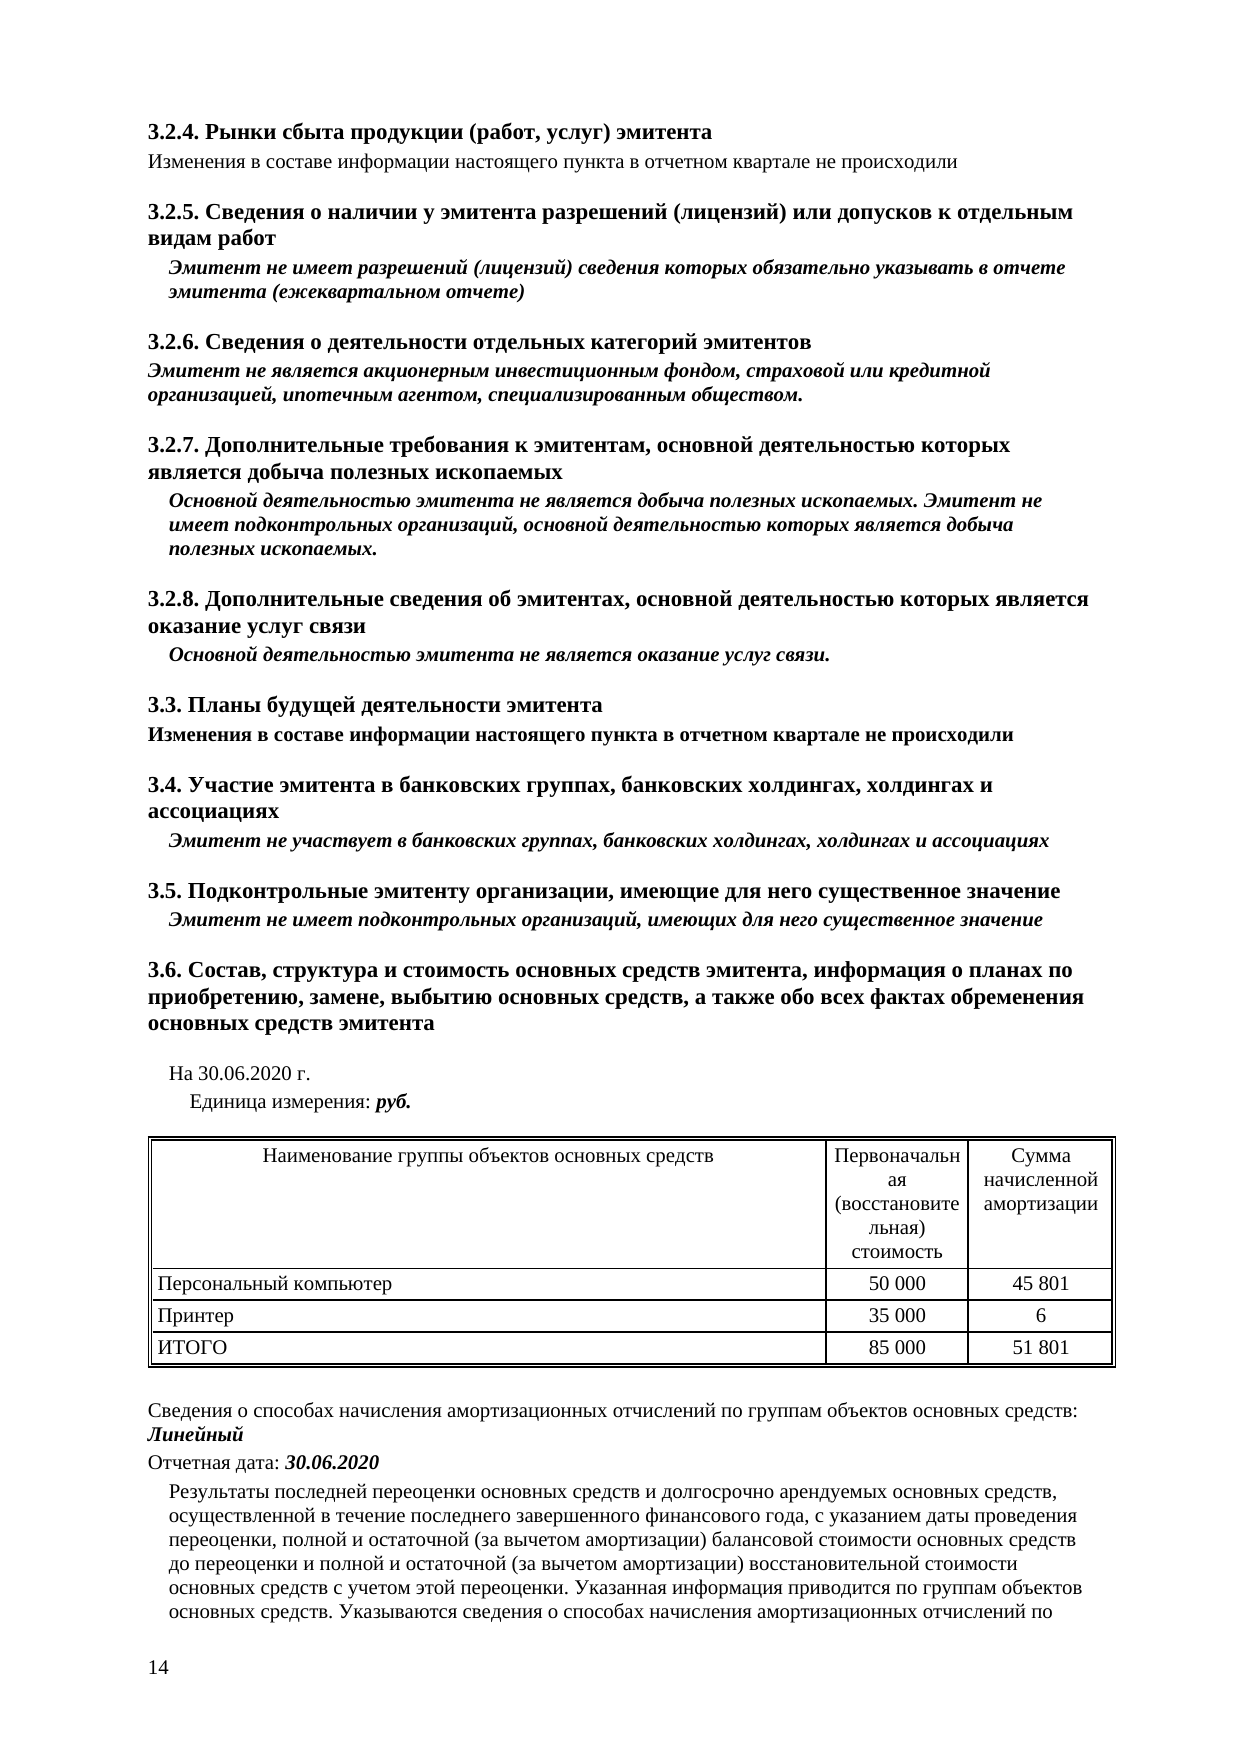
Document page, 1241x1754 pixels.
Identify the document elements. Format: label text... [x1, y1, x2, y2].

table_cell 51 801 [969, 1333, 1111, 1363]
subtitle 3.2.6. Сведения о деятельности отдельных категорий эмитентов [148, 328, 1092, 354]
subtitle 3.2.8. Дополнительные сведения об эмитентах, основной деятельностью которых является оказание услуг связи [148, 585, 1092, 638]
table_cell Принтер [152, 1300, 825, 1331]
subtitle Изменения в составе информации настоящего пункта в отчетном квартале не происходили [148, 149, 1092, 173]
table_header Первоначальная (восстановительная) стоимость [827, 1141, 967, 1267]
text Основной деятельностью эмитента не является оказание услуг связи. [168, 642, 1092, 666]
table_cell 6 [969, 1301, 1111, 1331]
text Эмитент не имеет разрешений (лицензий) сведения которых обязательно указывать в отчете эмитента (ежеквартальном отчете) [168, 254, 1092, 303]
table_cell Персональный компьютер [152, 1269, 825, 1299]
table_cell 35 000 [827, 1301, 967, 1331]
subtitle 3.2.5. Сведения о наличии у эмитента разрешений (лицензий) или допусков к отдельным видам работ [148, 198, 1092, 250]
subtitle 3.2.4. Рынки сбыта продукции (работ, услуг) эмитента [148, 118, 1092, 144]
text Основной деятельностью эмитента не является добыча полезных ископаемых. Эмитент не имеет подконтрольных организаций, основной деятельностью которых является добыча полезных ископаемых. [168, 488, 1092, 560]
text Эмитент не имеет подконтрольных организаций, имеющих для него существенное значение [168, 907, 1092, 931]
text Единица измерения: руб. [189, 1089, 1092, 1113]
subtitle 3.5. Подконтрольные эмитенту организации, имеющие для него существенное значение [148, 877, 1092, 903]
subtitle На 30.06.2020 г. [168, 1061, 1092, 1084]
table_header Наименование группы объектов основных средств [152, 1141, 825, 1267]
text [168, 1478, 1092, 1623]
table_cell 45 801 [969, 1269, 1111, 1299]
text Эмитент не является акционерным инвестиционным фондом, страховой или кредитной организацией, ипотечным агентом, специализированным обществом. [148, 358, 1092, 406]
subtitle 3.6. Состав, структура и стоимость основных средств эмитента, информация о планах по приобретению, замене, выбытию основных средств, а также обо всех фактах обременения основных средств эмитента [148, 956, 1092, 1036]
text Сведения о способах начисления амортизационных отчислений по группам объектов основных средств: Линейный [148, 1398, 1092, 1446]
subtitle 3.3. Планы будущей деятельности эмитента [148, 691, 1092, 718]
text Эмитент не участвует в банковских группах, банковских холдингах, холдингах и ассоциациях [168, 828, 1092, 852]
table_header Сумма начисленной амортизации [969, 1141, 1111, 1267]
subtitle 3.4. Участие эмитента в банковских группах, банковских холдингах, холдингах и ассоциациях [148, 771, 1092, 824]
text Отчетная дата: 30.06.2020 [148, 1450, 1092, 1474]
table_cell 85 000 [827, 1333, 967, 1363]
table_cell 50 000 [827, 1269, 967, 1299]
subtitle Изменения в составе информации настоящего пункта в отчетном квартале не происходили [148, 722, 1092, 746]
subtitle 3.2.7. Дополнительные требования к эмитентам, основной деятельностью которых является добыча полезных ископаемых [148, 431, 1092, 484]
table_cell ИТОГО [152, 1332, 825, 1363]
